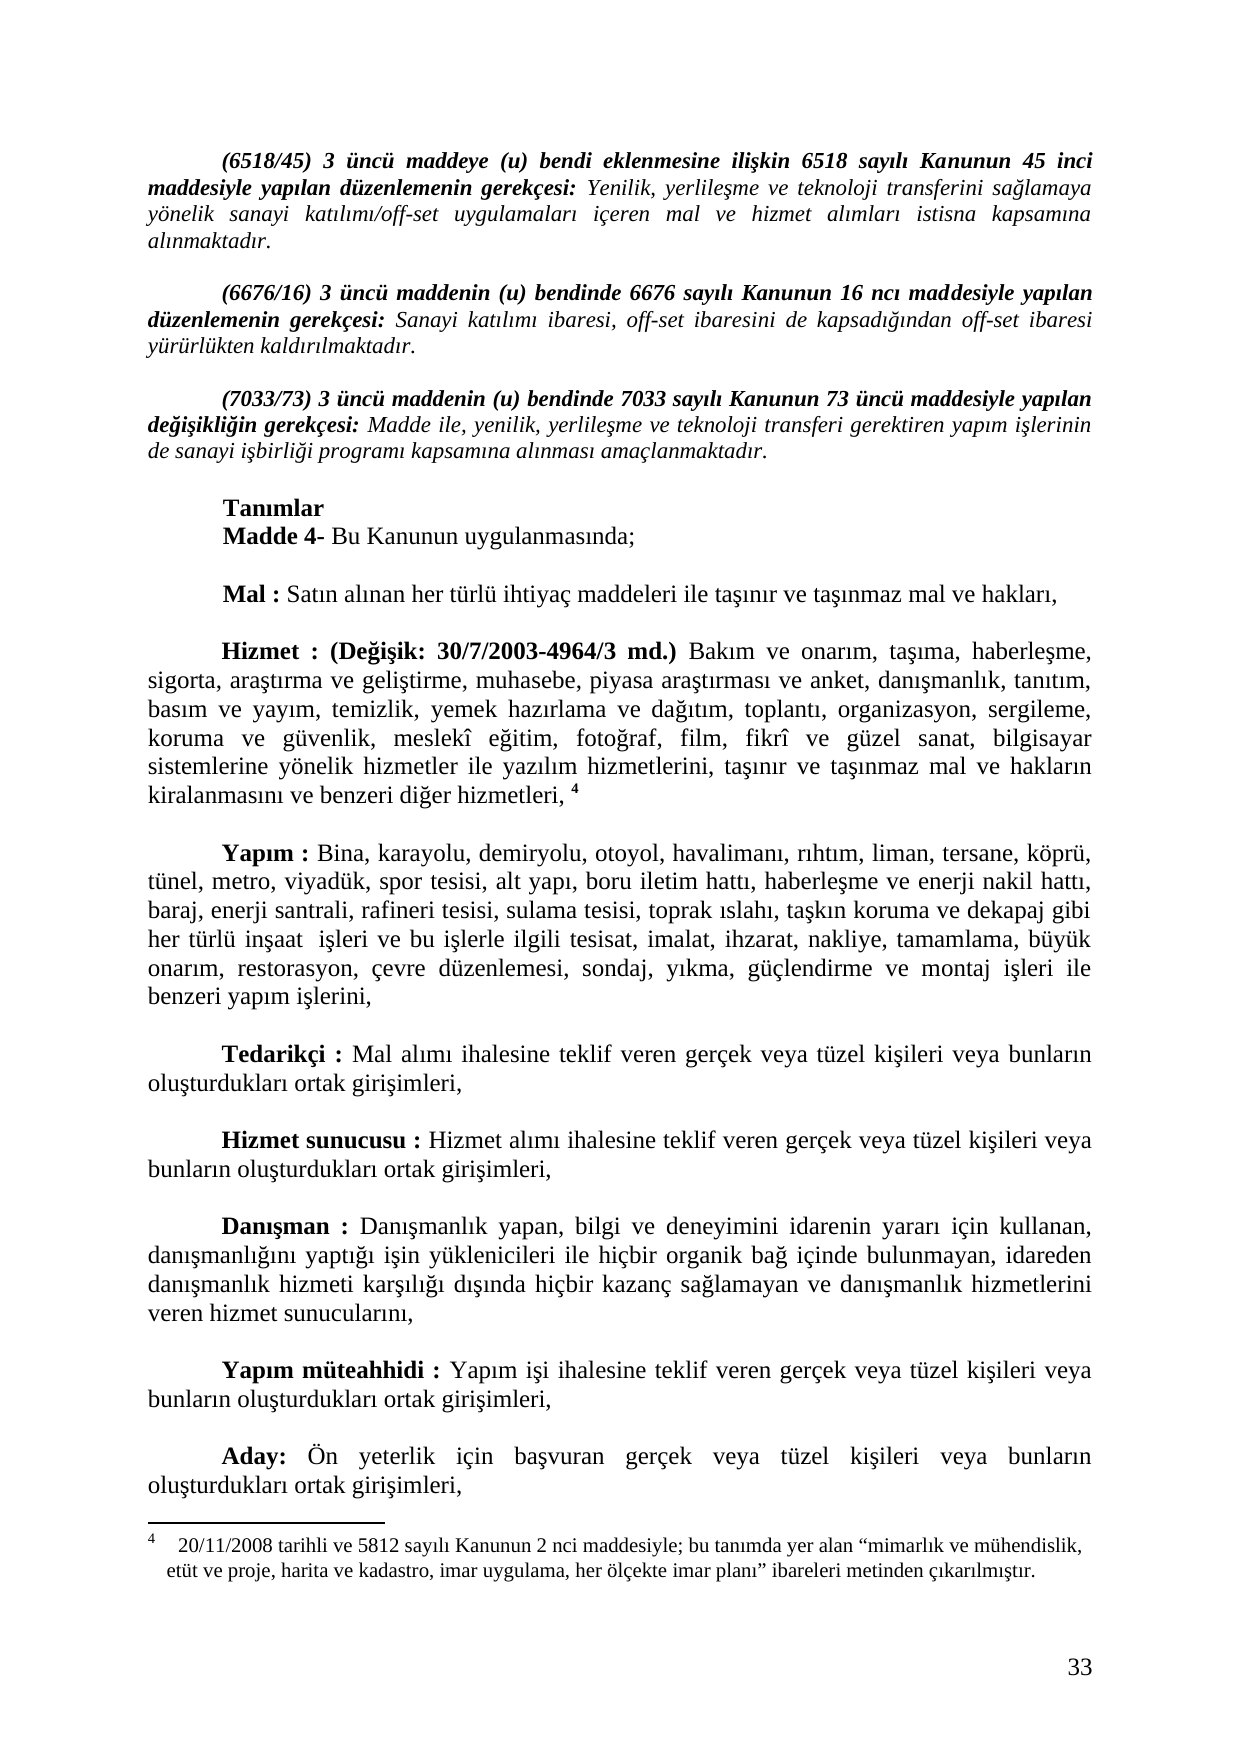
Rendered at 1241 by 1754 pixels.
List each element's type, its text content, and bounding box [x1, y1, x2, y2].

text Hizmet sunucusu : Hizmet alımı ihalesine teklif veren gerçek veya tüzel kişileri veya bunların oluşturdukları ortak girişimleri, [148, 1125, 1093, 1183]
text (6676/16) 3 üncü maddenin (u) bendinde 6676 sayılı Kanunun 16 ncı maddesiyle yapılan düzenlemenin gerekçesi: Sanayi katılımı ibaresi, off-set ibaresini de kapsadığından off-set ibaresi yürürlükten kaldırılmaktadır. [148, 279, 1093, 358]
text Tanımlar [148, 493, 1093, 521]
text Danışman : Danışmanlık yapan, bilgi ve deneyimini idarenin yararı için kullanan, danışmanlığını yaptığı işin yüklenicileri ile hiçbir organik bağ içinde bulunmayan, idareden danışmanlık hizmeti karşılığı dışında hiçbir kazanç sağlamayan ve danışmanlık hizmetlerini veren hizmet sunucularını, [148, 1211, 1093, 1326]
text Yapım : Bina, karayolu, demiryolu, otoyol, havalimanı, rıhtım, liman, tersane, köprü, tünel, metro, viyadük, spor tesisi, alt yapı, boru iletim hattı, haberleşme ve enerji nakil hattı, baraj, enerji santrali, rafineri tesisi, sulama tesisi, toprak ıslahı, taşkın koruma ve dekapaj gibi her türlü inşaat işleri ve bu işlerle ilgili tesisat, imalat, ihzarat, nakliye, tamamlama, büyük onarım, restorasyon, çevre düzenlemesi, sondaj, yıkma, güçlendirme ve montaj işleri ile benzeri yapım işlerini, [148, 838, 1093, 1010]
text Madde 4- Bu Kanunun uygulanmasında; [148, 521, 1093, 550]
text Hizmet : (Değişik: 30/7/2003-4964/3 md.) Bakım ve onarım, taşıma, haberleşme, sigorta, araştırma ve geliştirme, muhasebe, piyasa araştırması ve anket, danışmanlık, tanıtım, basım ve yayım, temizlik, yemek hazırlama ve dağıtım, toplantı, organizasyon, sergileme, koruma ve güvenlik, meslekî eğitim, fotoğraf, film, fikrî ve güzel sanat, bilgisayar sistemlerine yönelik hizmetler ile yazılım hizmetlerini, taşınır ve taşınmaz mal ve hakların kiralanmasını ve benzeri diğer hizmetleri, [148, 636, 1093, 809]
text Tedarikçi : Mal alımı ihalesine teklif veren gerçek veya tüzel kişileri veya bunların oluşturdukları ortak girişimleri, [148, 1039, 1093, 1096]
text (7033/73) 3 üncü maddenin (u) bendinde 7033 sayılı Kanunun 73 üncü maddesiyle yapılan değişikliğin gerekçesi: Madde ile, yenilik, yerlileşme ve teknoloji transferi gerektiren yapım işlerinin de sanayi işbirliği programı kapsamına alınması amaçlanmaktadır. [148, 385, 1093, 464]
text (6518/45) 3 üncü maddeye (u) bendi eklenmesine ilişkin 6518 sayılı Kanunun 45 inci maddesiyle yapılan düzenlemenin gerekçesi: Yenilik, yerlileşme ve teknoloji transferini sağlamaya yönelik sanayi katılımı/off-set uygulamaları içeren mal ve hizmet alımları istisna kapsamına alınmaktadır. [148, 148, 1093, 253]
text Yapım müteahhidi : Yapım işi ihalesine teklif veren gerçek veya tüzel kişileri veya bunların oluşturdukları ortak girişimleri, [148, 1355, 1093, 1413]
text Aday: Ön yeterlik için başvuran gerçek veya tüzel kişileri veya bunların oluşturdukları ortak girişimleri, [148, 1441, 1093, 1499]
text Mal : Satın alınan her türlü ihtiyaç maddeleri ile taşınır ve taşınmaz mal ve hakları, [148, 579, 1093, 608]
